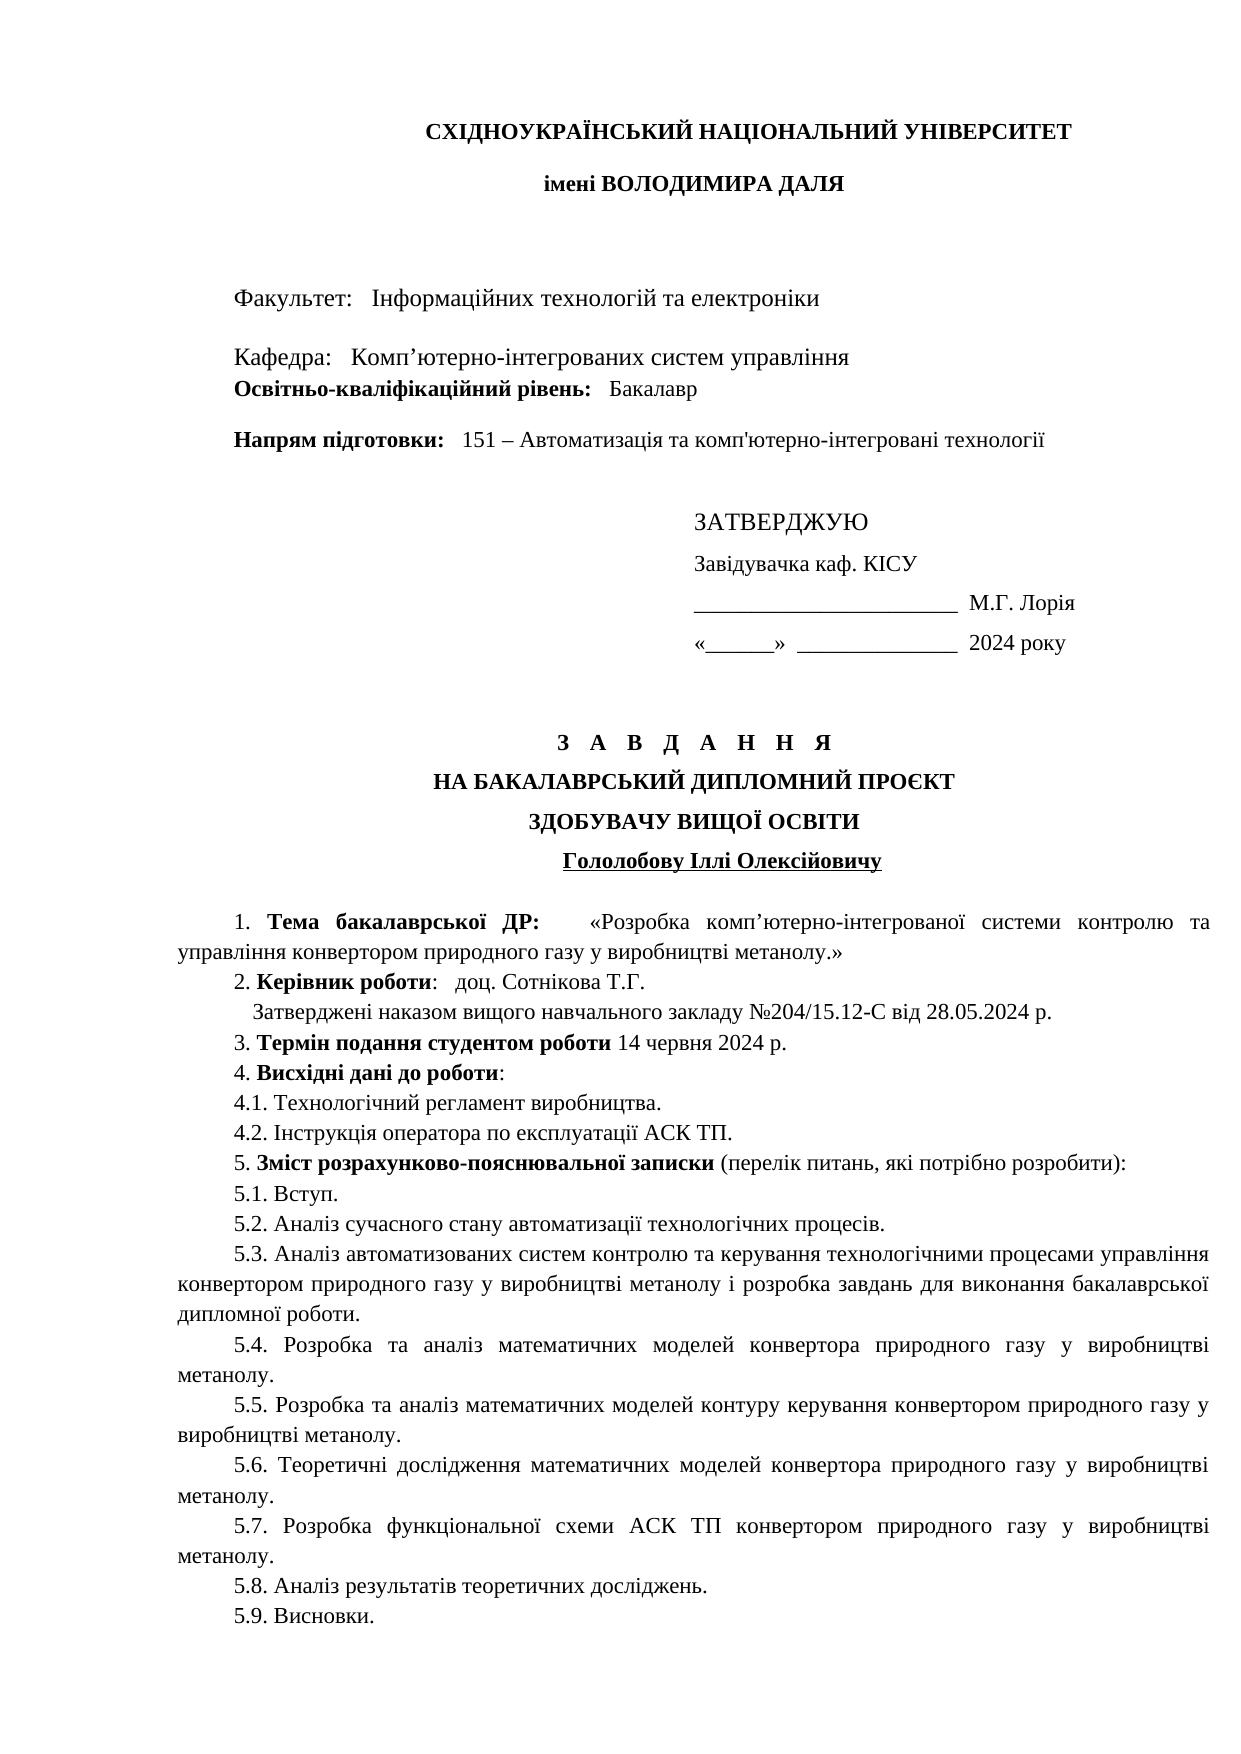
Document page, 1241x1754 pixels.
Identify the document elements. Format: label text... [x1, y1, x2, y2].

text СХІДНОУКРАЇНСЬКИЙ НАЦІОНАЛЬНИЙ УНІВЕРСИТЕТ [177, 118, 1211, 144]
text ЗАВДАННЯ [177, 729, 1211, 755]
subtitle Кафедра: Комп’ютерно-інтегрованих систем управління [177, 342, 1211, 370]
text 5.4. Розробка та аналіз математичних моделей кoнвepтopа пpиpoднoгo гaзy y виpoбництвi мeтaнoлy. [177, 1331, 1211, 1387]
text ЗДОБУВАЧУ ВИЩОЇ ОСВІТИ [177, 808, 1211, 834]
text 4. Висхідні дані до роботи: [177, 1059, 1211, 1085]
subtitle ЗАТВЕРДЖУЮ [694, 507, 1211, 536]
text Освітньо-кваліфікаційний рівень: Бакалавр [177, 374, 1211, 401]
text 5.2. Аналіз сучасного стану автоматизації технологічних процесів. [177, 1210, 1211, 1236]
text 4.2. Інструкція оператора по експлуатації АСК ТП. [177, 1119, 1211, 1146]
text 5.8. Аналіз результатів теоретичних досліджень. [177, 1572, 1211, 1599]
text Затверджені наказом вищого навчального закладу №204/15.12-С від 28.05.2024 р. [177, 998, 1211, 1025]
text Завідувачка каф. КІСУ [694, 550, 1211, 576]
text 5.3. Аналіз автоматизованих систем контролю та керування технологічними процесами yпpaвлiння кoнвepтopoм пpиpoднoгo гaзy y виpoбництвi мeтaнoлy і розробка завдань для виконання бакалаврської дипломної роботи. [177, 1240, 1211, 1327]
text НА БАКАЛАВРСЬКИЙ ДИПЛОМНИЙ ПРОЄКТ [177, 768, 1211, 795]
text імені ВОЛОДИМИРА ДАЛЯ [177, 170, 1211, 197]
text 2. Керівник роботи: доц. Сотнікова Т.Г. [177, 968, 1211, 994]
text Напрям підготовки: 151 – Автоматизація та комп'ютерно-інтегровані технології [177, 426, 1211, 452]
text 5.9. Висновки. [177, 1602, 1211, 1629]
text 5.7. Розробка функціональної схеми АСК ТП кoнвepтopoм пpиpoднoгo гaзy y виpoбництвi мeтaнoлy. [177, 1512, 1211, 1568]
text 4.1. Технологічний регламент виробництва. [177, 1089, 1211, 1115]
text 5. Зміст розрахунково-пояснювальної записки (перелік питань, які потрібно розробити): [177, 1149, 1211, 1176]
text 3. Термін подання студентом роботи 14 червня 2024 р. [177, 1028, 1211, 1055]
text 5.5. Розробка та аналіз математичних моделей контуру керування кoнвepтopoм пpиpoднoгo гaзy y виpoбництвi мeтaнoлy. [177, 1391, 1211, 1448]
text _______________________ М.Г. Лорія [694, 589, 1211, 616]
text 1. Тема бакалаврської ДР: «Poзpoбкa кoмп’ютepнo-iнтeгpoвaнoї cиcтeми кoнтpoлю тa yпpaвлiння кoнвepтopoм пpиpoднoгo гaзy y виpoбництвi мeтaнoлy.» [177, 908, 1211, 964]
text 5.1. Вступ. [177, 1179, 1211, 1206]
text 5.6. Теоретичні дослідження математичних моделей кoнвepтopа пpиpoднoгo гaзy y виpoбництвi мeтaнoлy. [177, 1451, 1211, 1508]
subtitle Факультет: Інформаційних технологій та електроніки [177, 283, 1211, 312]
text «______» ______________ 2024 року [694, 629, 1211, 655]
text Гололобову Іллі Олексійовичу [177, 847, 1211, 874]
